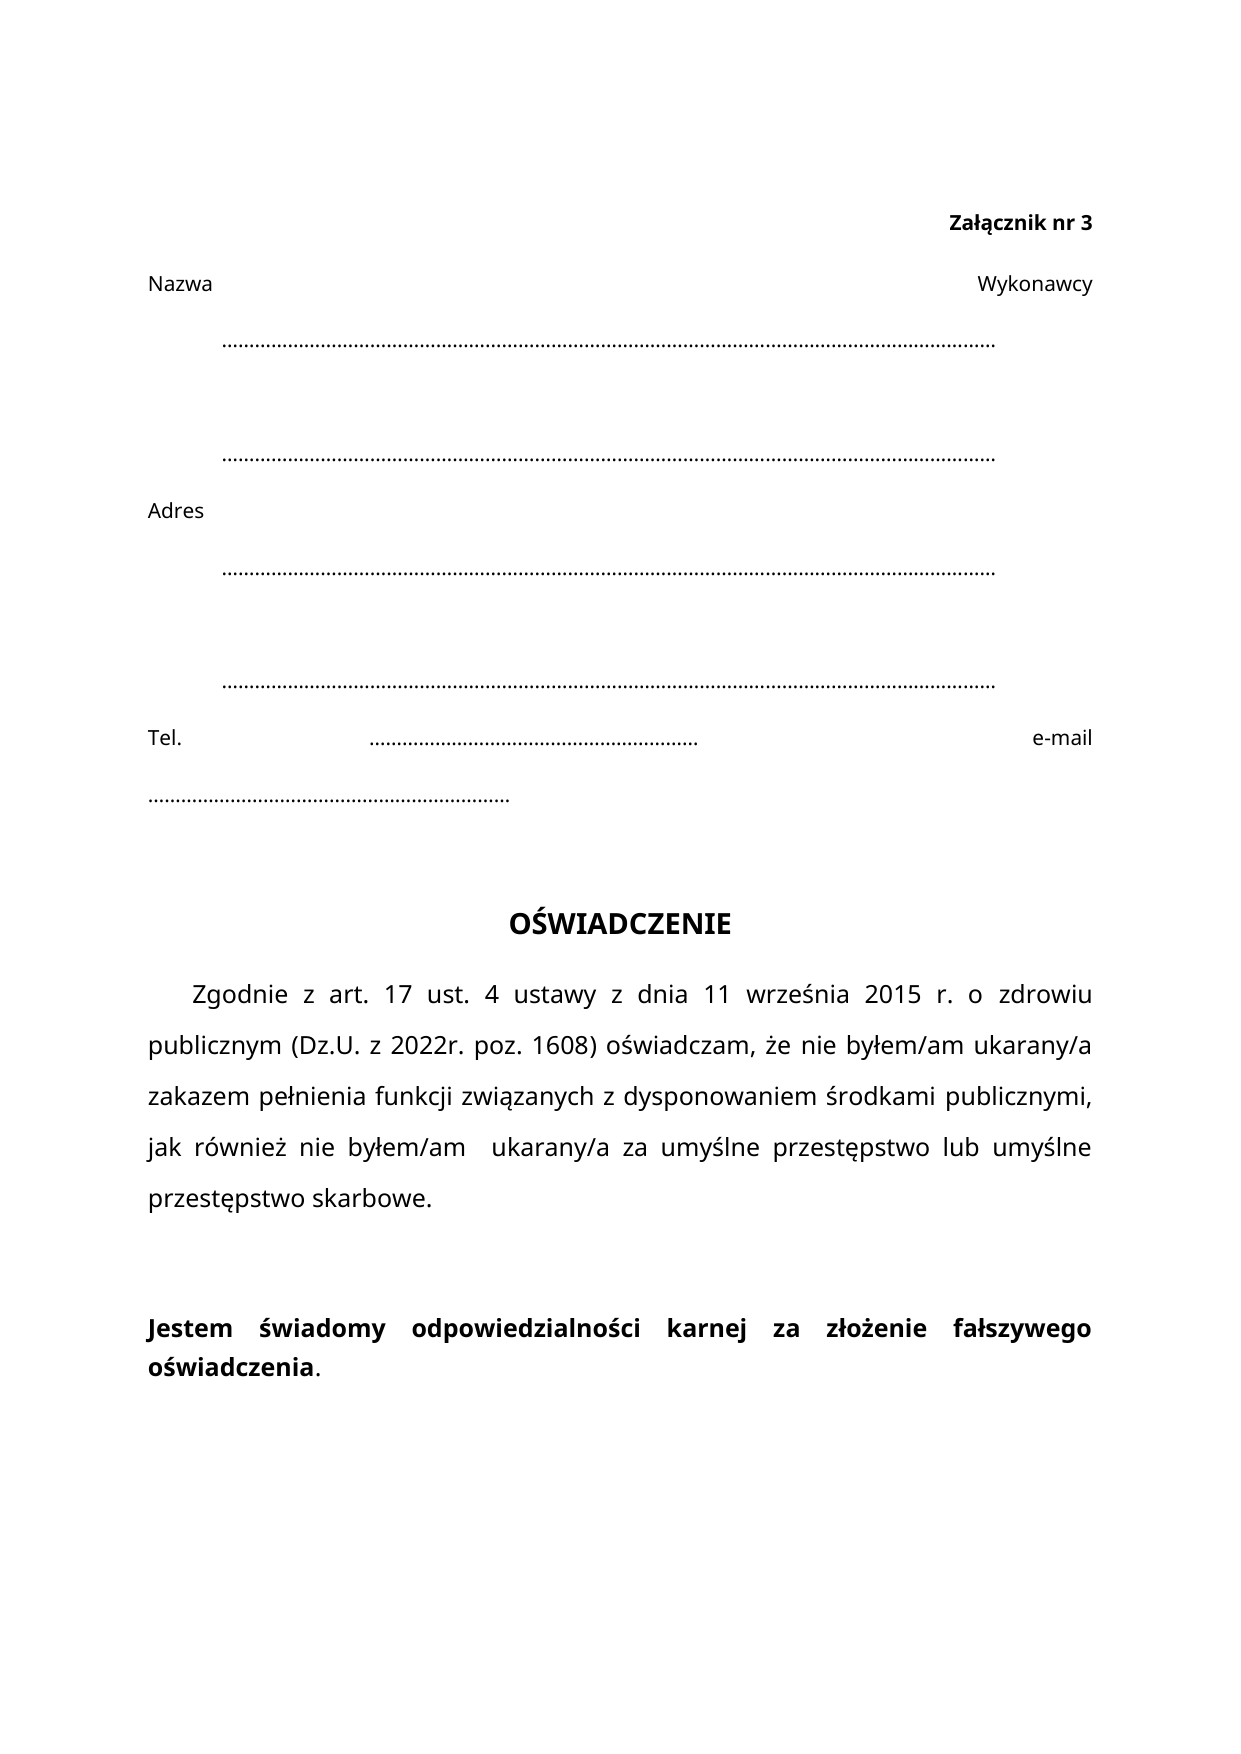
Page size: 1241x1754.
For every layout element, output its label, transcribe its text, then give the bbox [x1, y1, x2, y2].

text Jestem świadomy odpowiedzialności karnej za złożenie fałszywego oświadczenia. [148, 1311, 1093, 1384]
text OŚWIADCZENIE [148, 903, 1093, 943]
text Załącznik nr 3 [148, 208, 1093, 236]
text Adres …………………………………………………………………………………………………………………………… [148, 496, 1093, 581]
text Zgodnie z art. 17 ust. 4 ustawy z dnia 11 września 2015 r. o zdrowiu publicznym (Dz.U. z 2022r. poz. 1608) oświadczam, że nie byłem/am ukarany/a zakazem pełnienia funkcji związanych z dysponowaniem środkami publicznymi, jak również nie byłem/am ukarany/a za umyślne przestępstwo lub umyślne przestępstwo skarbowe. [148, 977, 1093, 1215]
text …………………………………………………………………………………………………………………………… [148, 382, 1093, 467]
text …………………………………………………………………………………………………………………………… [148, 609, 1093, 694]
text Nazwa Wykonawcy …………………………………………………………………………………………………………………………… [148, 269, 1093, 354]
text Tel. …………………………………………………… e-mail ………………………………………………………… [148, 723, 1093, 808]
